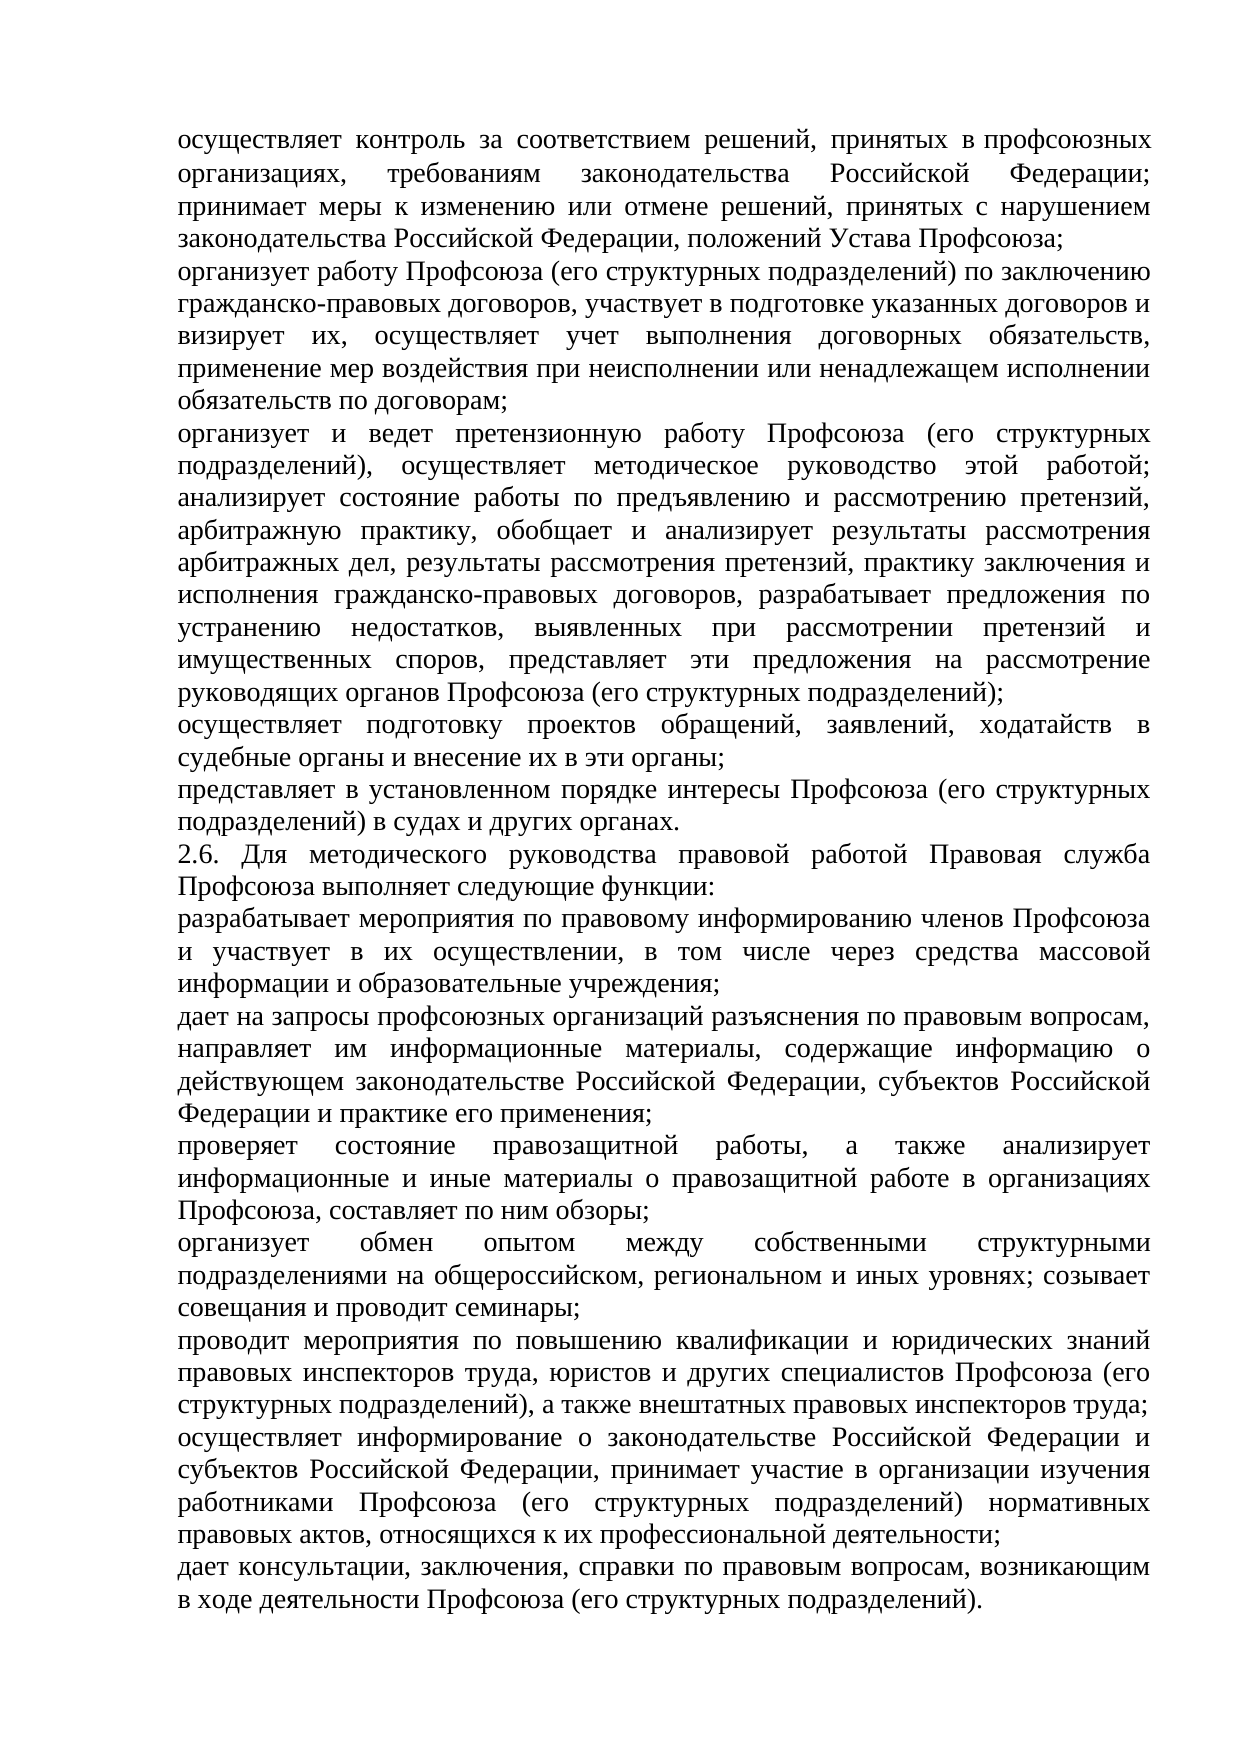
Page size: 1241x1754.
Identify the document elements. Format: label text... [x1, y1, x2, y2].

text 2.6. Для методического руководства правовой работой Правовая служба Профсоюза выполняет следующие функции: [177, 837, 1152, 902]
text проводит мероприятия по повышению квалификации и юридических знаний правовых инспекторов труда, юристов и других специалистов Профсоюза (его структурных подразделений), а также внештатных правовых инспекторов труда; [177, 1323, 1152, 1420]
text организует работу Профсоюза (его структурных подразделений) по заключению гражданско-правовых договоров, участвует в подготовке указанных договоров и визирует их, осуществляет учет выполнения договорных обязательств, применение мер воздействия при неисполнении или ненадлежащем исполнении обязательств по договорам; [177, 254, 1152, 416]
text представляет в установленном порядке интересы Профсоюза (его структурных подразделений) в судах и других органах. [177, 772, 1152, 837]
text осуществляет контроль за соответствием решений, принятых в профсоюзных организациях, требованиям законодательства Российской Федерации; принимает меры к изменению или отмене решений, принятых с нарушением законодательства Российской Федерации, положений Устава Профсоюза; [177, 118, 1152, 254]
text осуществляет подготовку проектов обращений, заявлений, ходатайств в судебные органы и внесение их в эти органы; [177, 707, 1152, 772]
text организует и ведет претензионную работу Профсоюза (его структурных подразделений), осуществляет методическое руководство этой работой; анализирует состояние работы по предъявлению и рассмотрению претензий, арбитражную практику, обобщает и анализирует результаты рассмотрения арбитражных дел, результаты рассмотрения претензий, практику заключения и исполнения гражданско-правовых договоров, разрабатывает предложения по устранению недостатков, выявленных при рассмотрении претензий и имущественных споров, представляет эти предложения на рассмотрение руководящих органов Профсоюза (его структурных подразделений); [177, 416, 1152, 707]
text осуществляет информирование о законодательстве Российской Федерации и субъектов Российской Федерации, принимает участие в организации изучения работниками Профсоюза (его структурных подразделений) нормативных правовых актов, относящихся к их профессиональной деятельности; [177, 1420, 1152, 1549]
text дает на запросы профсоюзных организаций разъяснения по правовым вопросам, направляет им информационные материалы, содержащие информацию о действующем законодательстве Российской Федерации, субъектов Российской Федерации и практике его применения; [177, 999, 1152, 1128]
text проверяет состояние правозащитной работы, а также анализирует информационные и иные материалы о правозащитной работе в организациях Профсоюза, составляет по ним обзоры; [177, 1128, 1152, 1226]
text организует обмен опытом между собственными структурными подразделениями на общероссийском, региональном и иных уровнях; созывает совещания и проводит семинары; [177, 1226, 1152, 1323]
text разрабатывает мероприятия по правовому информированию членов Профсоюза и участвует в их осуществлении, в том числе через средства массовой информации и образовательные учреждения; [177, 902, 1152, 999]
text дает консультации, заключения, справки по правовым вопросам, возникающим в ходе деятельности Профсоюза (его структурных подразделений). [177, 1549, 1152, 1614]
